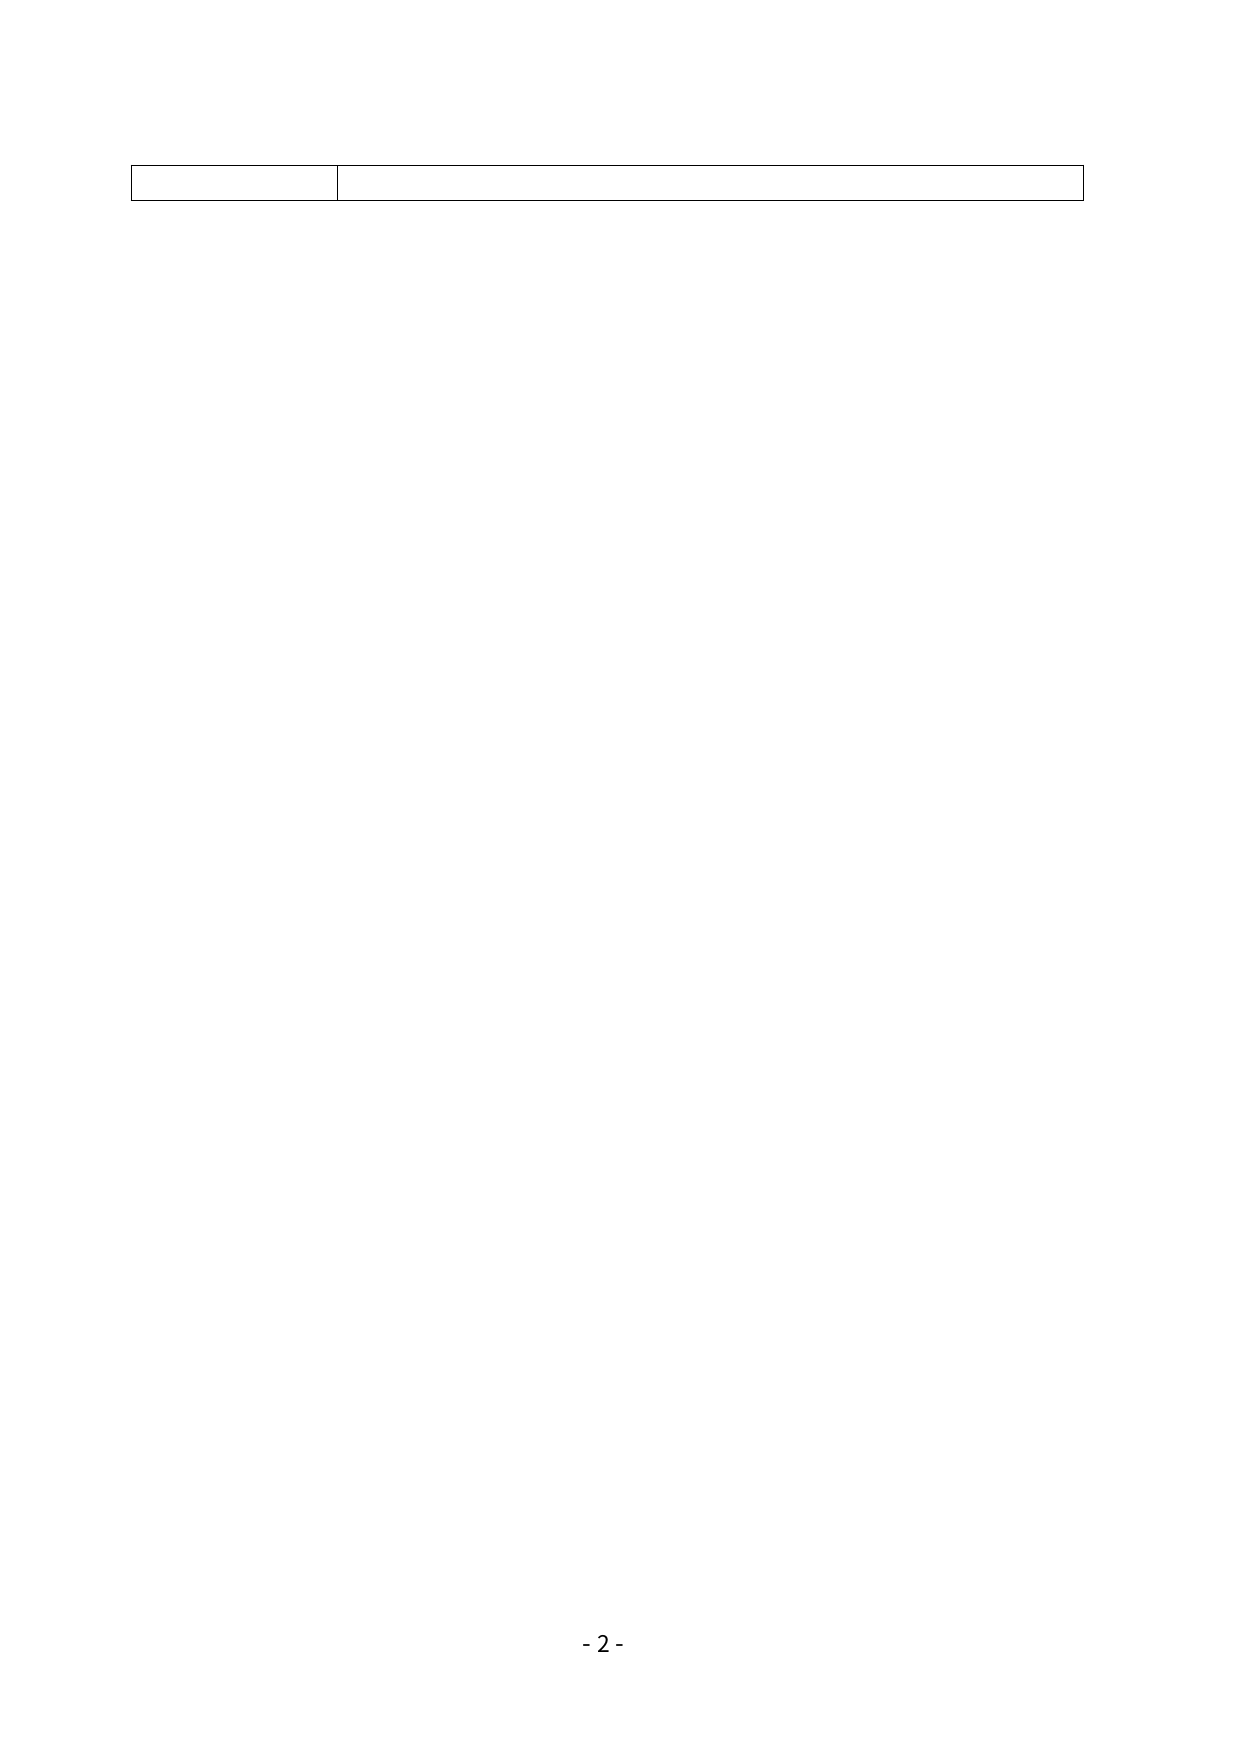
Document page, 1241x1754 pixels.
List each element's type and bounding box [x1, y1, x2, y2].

table_cell [338, 166, 1083, 200]
table_cell [132, 166, 337, 200]
